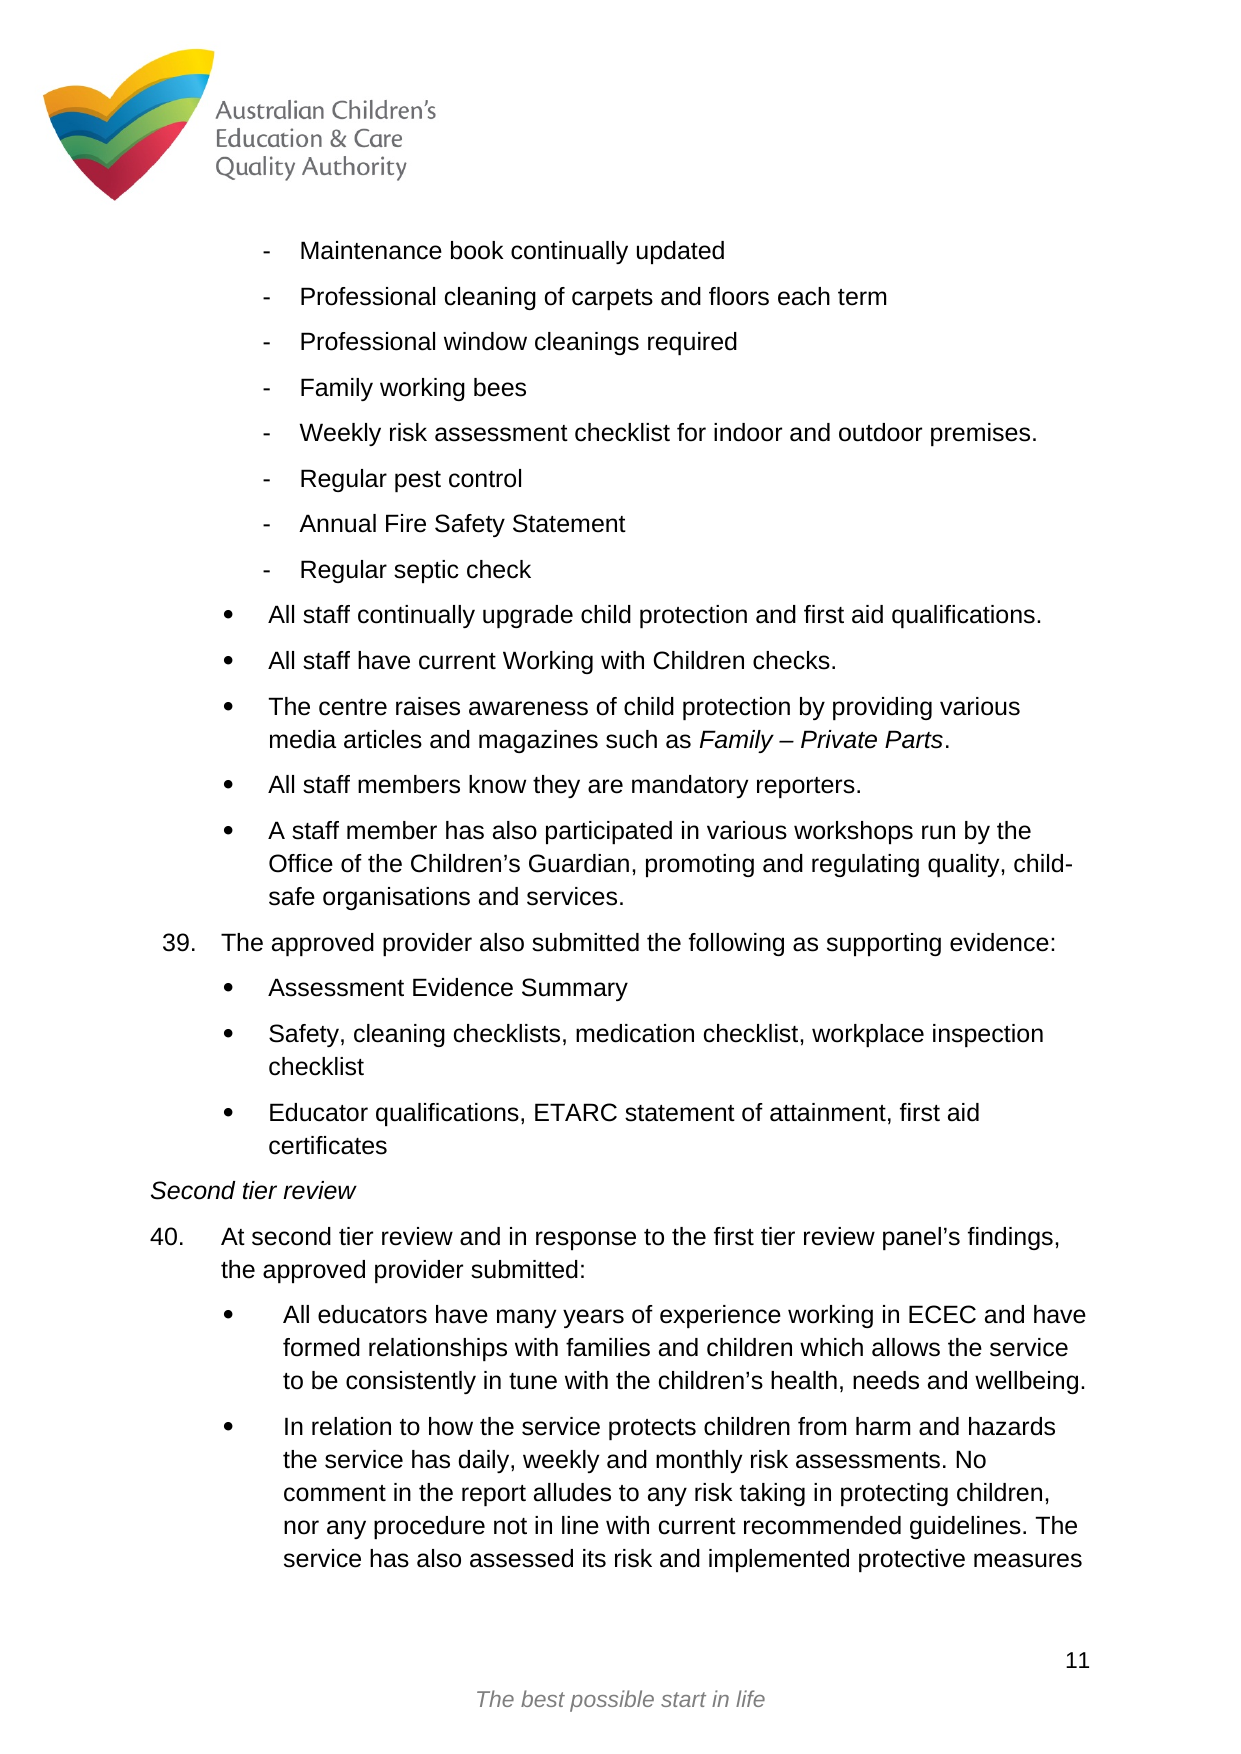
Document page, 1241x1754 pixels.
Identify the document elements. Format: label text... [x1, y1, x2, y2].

list A staff member has also participated in various workshops run by the Office of the Children’s Guardian, promoting and regulating quality, child-safe organisations and services. [224, 816, 1090, 911]
list The approved provider also submitted the following as supporting evidence: [162, 928, 1090, 956]
list Assessment Evidence Summary [224, 973, 1090, 1002]
list Regular septic check [262, 555, 1090, 584]
list All staff members know they are mandatory reporters. [224, 770, 1090, 799]
list Weekly risk assessment checklist for indoor and outdoor premises. [262, 418, 1090, 447]
list All educators have many years of experience working in ECEC and have formed relationships with families and children which allows the service to be consistently in tune with the children’s health, needs and wellbeing. [224, 1300, 1090, 1395]
list All staff have current Working with Children checks. [224, 646, 1090, 675]
picture [30, 38, 446, 208]
text Second tier review [150, 1176, 1090, 1205]
list Regular pest control [262, 464, 1090, 493]
list Professional window cleanings required [262, 327, 1090, 356]
list Maintenance book continually updated [262, 236, 1090, 265]
list Educator qualifications, ETARC statement of attainment, first aid certificates [224, 1097, 1090, 1159]
list All staff continually upgrade child protection and first aid qualifications. [224, 601, 1090, 629]
list Professional cleaning of carpets and floors each term [262, 282, 1090, 311]
list The centre raises awareness of child protection by providing various media articles and magazines such as Family – Private Parts. [224, 692, 1090, 754]
list Family working bees [262, 373, 1090, 402]
list At second tier review and in response to the first tier review panel’s findings, the approved provider submitted: [150, 1222, 1090, 1283]
list Annual Fire Safety Statement [262, 509, 1090, 538]
list Safety, cleaning checklists, medication checklist, workplace inspection checklist [224, 1019, 1090, 1081]
